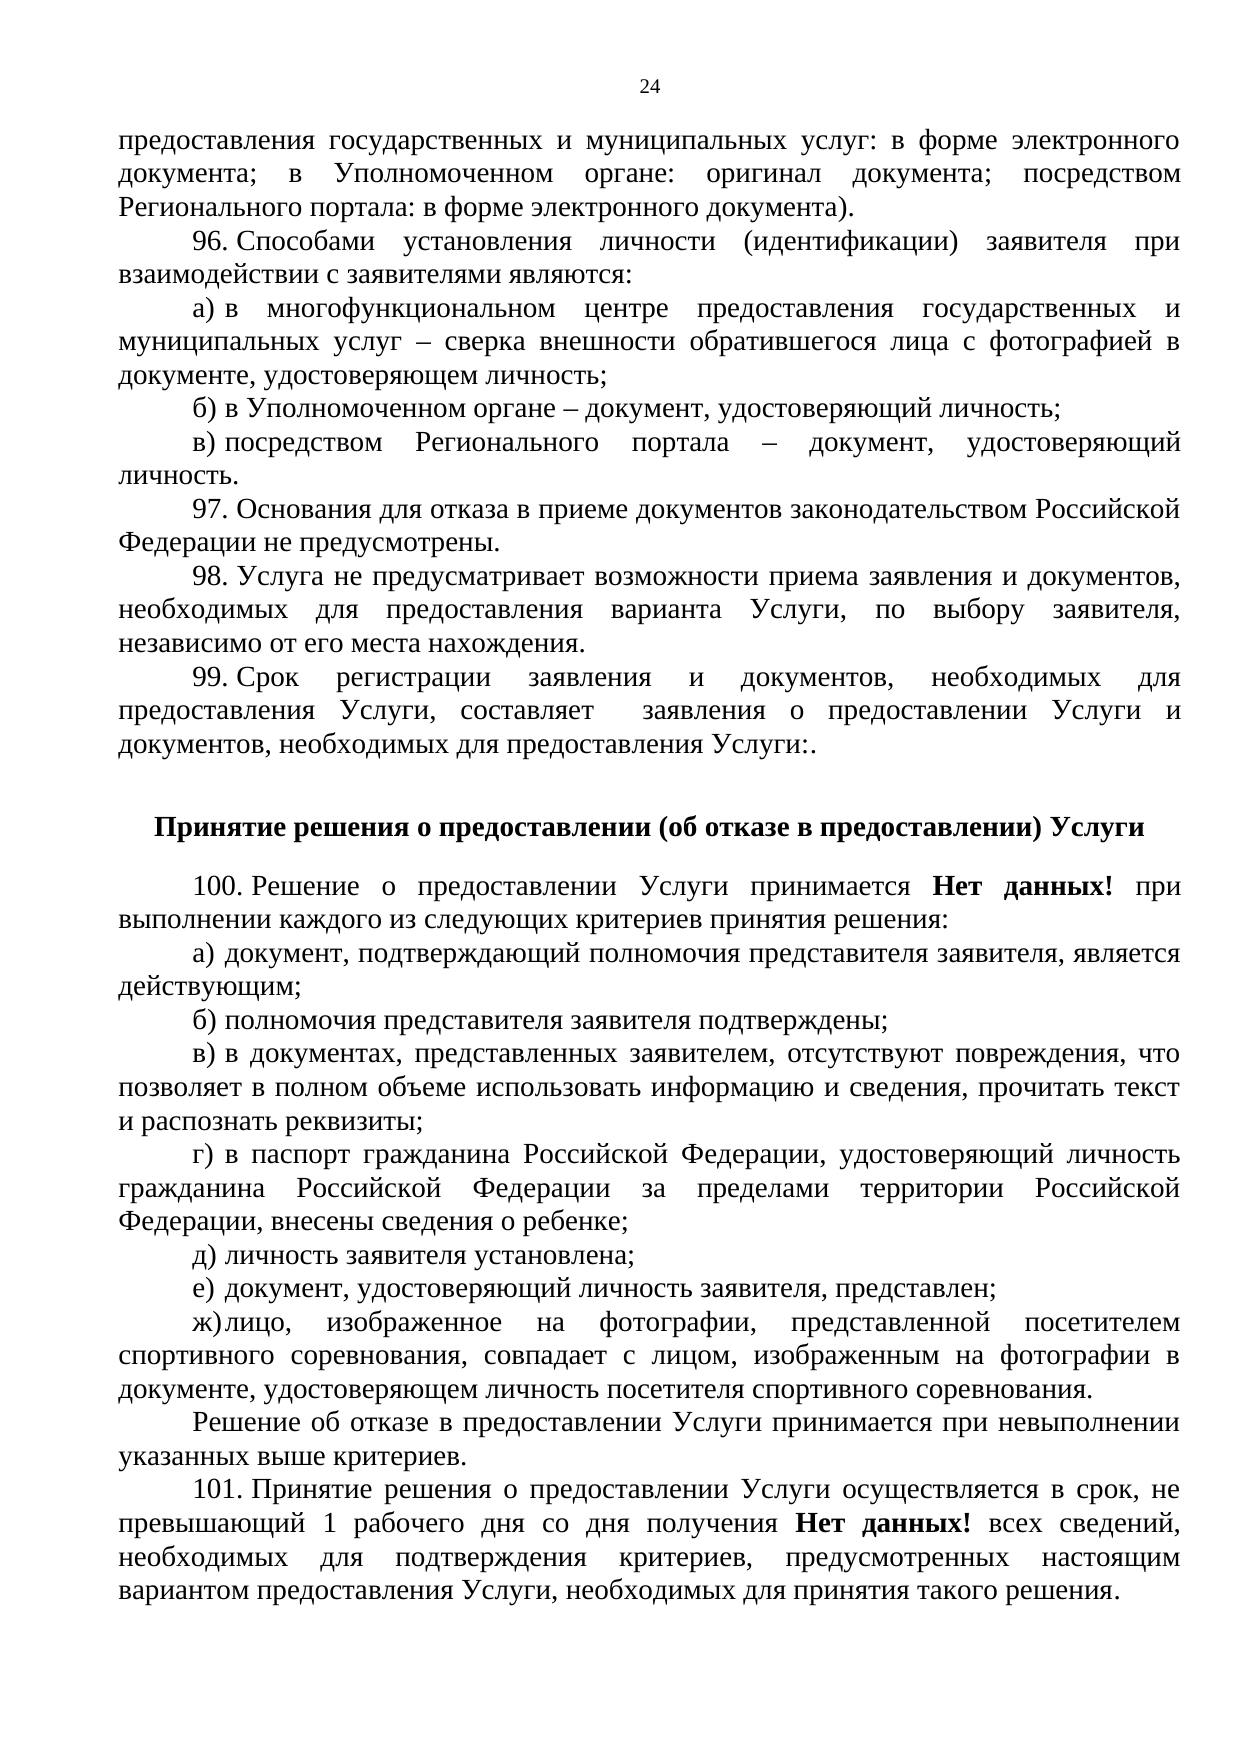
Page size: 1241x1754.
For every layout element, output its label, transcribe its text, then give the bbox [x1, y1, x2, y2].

list Основания для отказа в приеме документов законодательством Российской Федерации не предусмотрены. [118, 491, 1181, 558]
list полномочия представителя заявителя подтверждены; [118, 1002, 1181, 1036]
list лицо, изображенное на фотографии, представленной посетителем спортивного соревнования, совпадает с лицом, изображенным на фотографии в документе, удостоверяющем личность посетителя спортивного соревнования. [118, 1304, 1181, 1404]
list Срок регистрации заявления и документов, необходимых для предоставления Услуги, составляет заявления о предоставлении Услуги и документов, необходимых для предоставления Услуги:. [118, 659, 1181, 759]
list в многофункциональном центре предоставления государственных и муниципальных услуг – сверка внешности обратившегося лица с фотографией в документе, удостоверяющем личность; [118, 290, 1181, 390]
list документ, подтверждающий полномочия представителя заявителя, является действующим; [118, 935, 1181, 1002]
list посредством Регионального портала – документ, удостоверяющий личность. [118, 424, 1181, 491]
text Решение об отказе в предоставлении Услуги принимается при невыполнении указанных выше критериев. [118, 1404, 1181, 1472]
list Решение о предоставлении Услуги принимается Нет данных! при выполнении каждого из следующих критериев принятия решения: [118, 868, 1181, 935]
list в Уполномоченном органе – документ, удостоверяющий личность; [118, 390, 1181, 424]
list Принятие решения о предоставлении Услуги осуществляется в срок, не превышающий 1 рабочего дня со дня получения Нет данных! всех сведений, необходимых для подтверждения критериев, предусмотренных настоящим вариантом предоставления Услуги, необходимых для принятия такого решения. [118, 1472, 1181, 1606]
list личность заявителя установлена; [118, 1237, 1181, 1270]
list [118, 122, 1181, 223]
list Способами установления личности (идентификации) заявителя при взаимодействии с заявителями являются: [118, 223, 1181, 290]
list Услуга не предусматривает возможности приема заявления и документов, необходимых для предоставления варианта Услуги, по выбору заявителя, независимо от его места нахождения. [118, 558, 1181, 659]
text Принятие решения о предоставлении (об отказе в предоставлении) Услуги [118, 809, 1181, 843]
list документ, удостоверяющий личность заявителя, представлен; [118, 1270, 1181, 1304]
list в паспорт гражданина Российской Федерации, удостоверяющий личность гражданина Российской Федерации за пределами территории Российской Федерации, внесены сведения о ребенке; [118, 1136, 1181, 1237]
list в документах, представленных заявителем, отсутствуют повреждения, что позволяет в полном объеме использовать информацию и сведения, прочитать текст и распознать реквизиты; [118, 1036, 1181, 1136]
